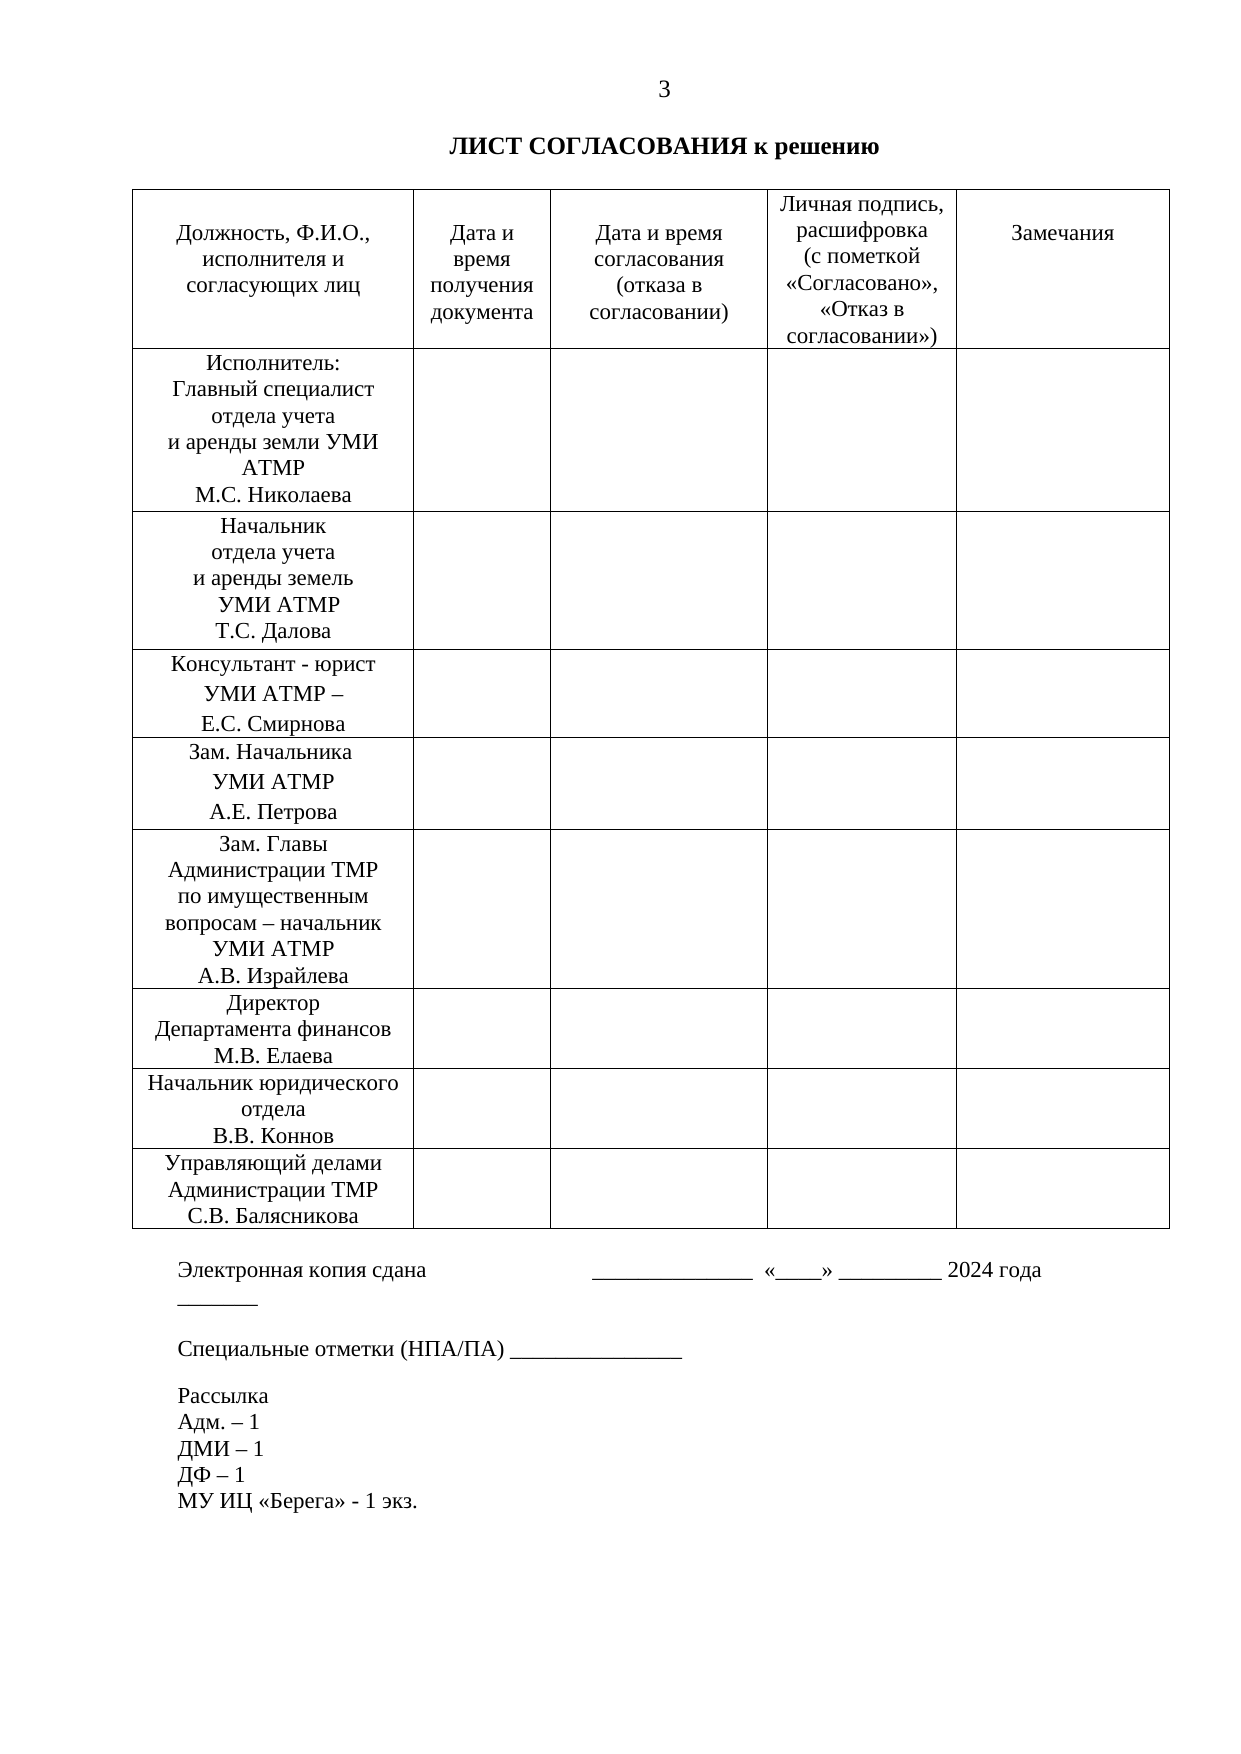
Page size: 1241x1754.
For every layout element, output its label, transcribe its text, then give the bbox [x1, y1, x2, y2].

table_cell Исполнитель: Главный специалист отдела учета и аренды земли УМИ АТМР М.С. Николаева [133, 349, 413, 511]
table_cell [768, 512, 956, 649]
table_cell Директор Департамента финансов М.В. Елаева [133, 989, 413, 1068]
table_header Дата и время согласования (отказа в согласовании) [551, 190, 767, 348]
table_cell [551, 738, 767, 829]
table_cell [768, 650, 956, 737]
table_cell [768, 1149, 956, 1228]
table_cell [551, 1149, 767, 1228]
text МУ ИЦ «Берега» - 1 экз. [177, 1487, 1152, 1514]
table_cell [414, 349, 550, 511]
table_cell Зам. Главы Администрации ТМР по имущественным вопросам – начальник УМИ АТМР А.В. Израйлева [133, 830, 413, 988]
table_cell [414, 650, 550, 737]
table_header Дата и время получения документа [414, 190, 550, 348]
table_cell [768, 349, 956, 511]
text ДМИ – 1 [177, 1435, 1152, 1461]
table_cell [414, 989, 550, 1068]
table_cell [551, 989, 767, 1068]
table_cell [957, 830, 1169, 988]
table_cell [957, 1149, 1169, 1228]
text Электронная копия сдана ______________ «____» _________ 2024 года [177, 1256, 1152, 1282]
text Адм. – 1 [177, 1408, 1152, 1435]
text ЛИСТ СОГЛАСОВАНИЯ к решению [177, 131, 1152, 160]
table_cell Консультант - юрист УМИ АТМР – Е.С. Смирнова [133, 650, 413, 737]
text Специальные отметки (НПА/ПА) _______________ [177, 1335, 1152, 1361]
table_cell [551, 512, 767, 649]
table_cell [768, 830, 956, 988]
table_cell Начальник отдела учета и аренды земель УМИ АТМР Т.С. Далова [133, 512, 413, 649]
table_cell [551, 349, 767, 511]
table_cell [414, 830, 550, 988]
table_cell [957, 738, 1169, 829]
text ДФ – 1 [177, 1461, 1152, 1487]
table_cell [551, 830, 767, 988]
table_cell [768, 989, 956, 1068]
table_header Должность, Ф.И.О., исполнителя и согласующих лиц [133, 190, 413, 348]
text _______ [177, 1282, 1152, 1308]
table_cell [414, 1069, 550, 1148]
table_cell [768, 1069, 956, 1148]
table_cell [768, 738, 956, 829]
table_cell [957, 1069, 1169, 1148]
table_cell [414, 738, 550, 829]
subtitle Рассылка [177, 1382, 1152, 1408]
table_cell [551, 1069, 767, 1148]
table_cell [957, 989, 1169, 1068]
table_cell Зам. Начальника УМИ АТМР А.Е. Петрова [133, 738, 413, 829]
table_cell [551, 650, 767, 737]
table_cell [957, 349, 1169, 511]
table_cell Управляющий делами Администрации ТМР С.В. Балясникова [133, 1149, 413, 1228]
table_cell [414, 1149, 550, 1228]
table_header Замечания [957, 190, 1169, 348]
table_cell [414, 512, 550, 649]
table_cell Начальник юридического отдела В.В. Коннов [133, 1069, 413, 1148]
table_header Личная подпись, расшифровка (с пометкой «Согласовано», «Отказ в согласовании») [768, 190, 956, 348]
table_cell [957, 650, 1169, 737]
table_cell [957, 512, 1169, 649]
